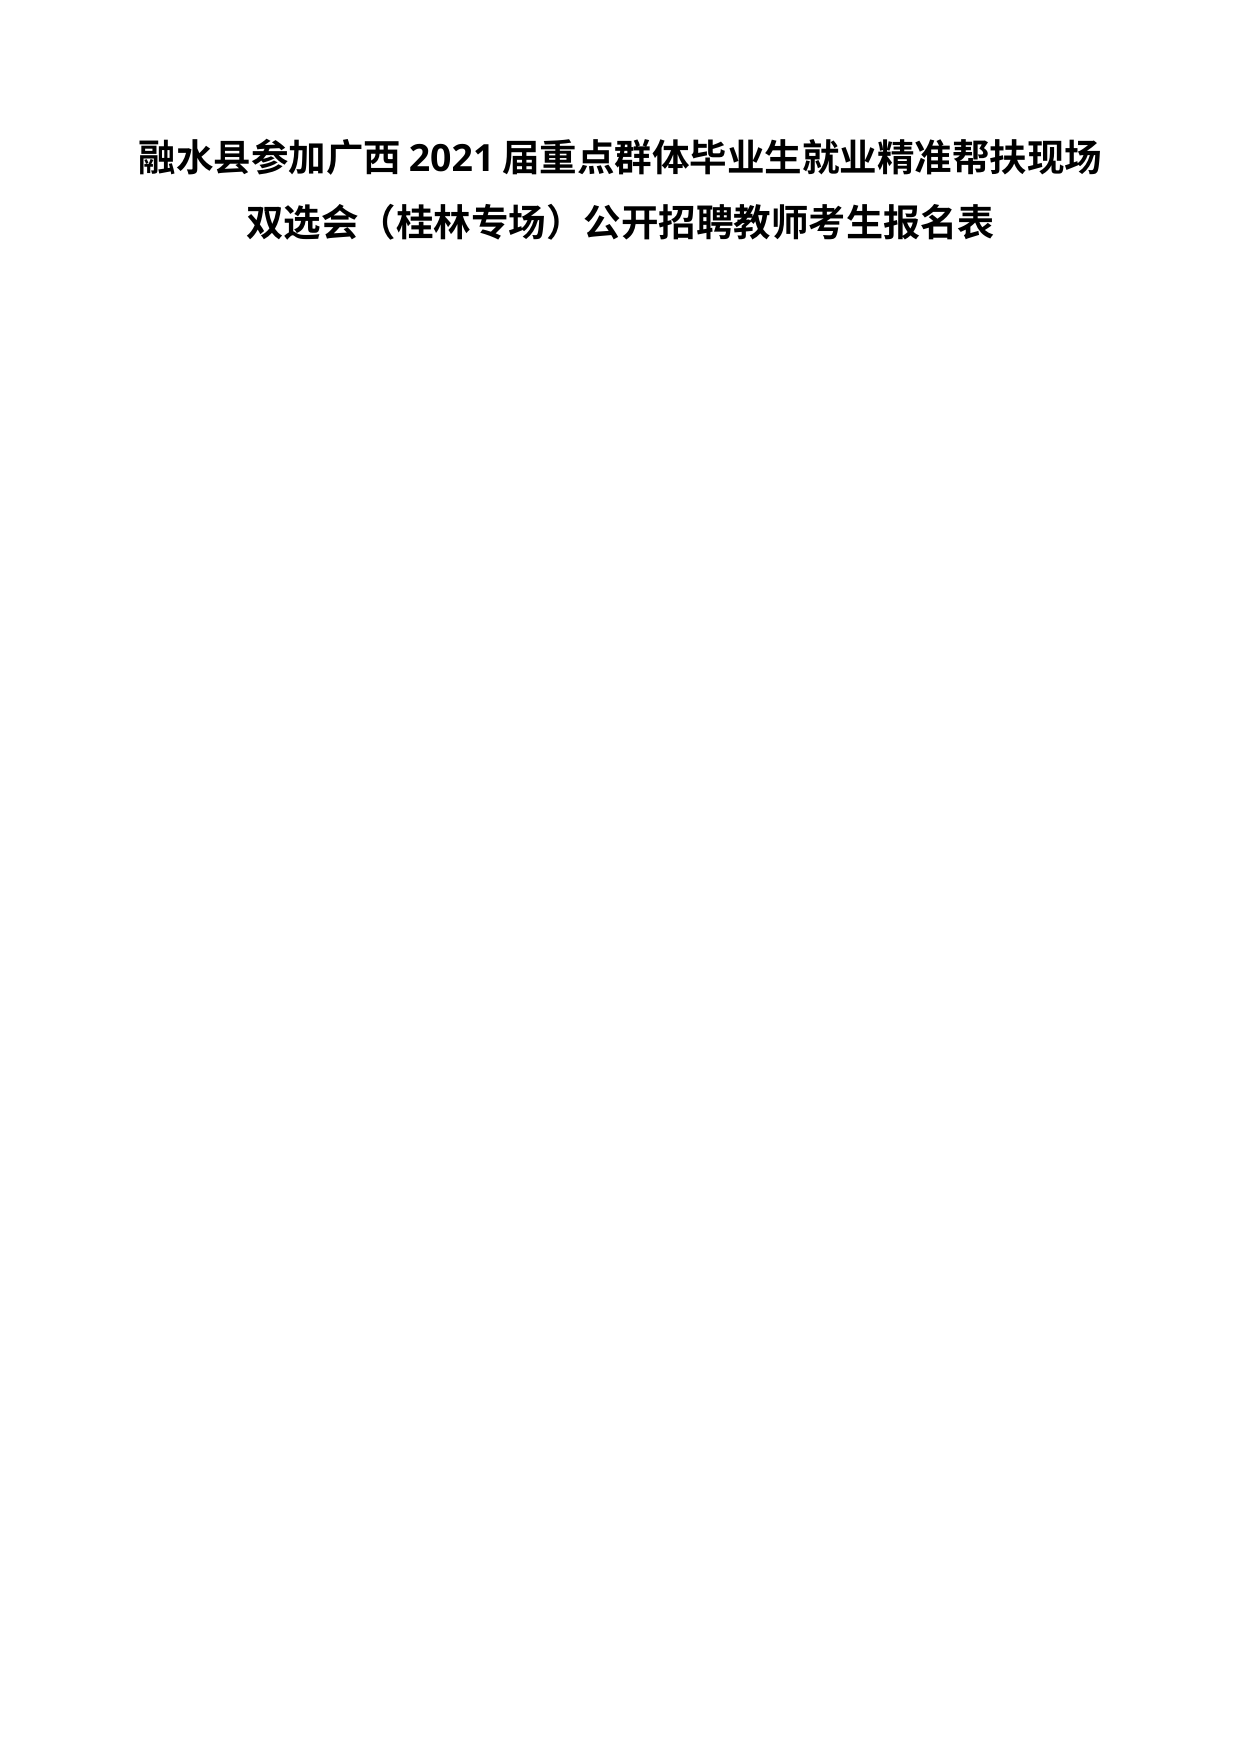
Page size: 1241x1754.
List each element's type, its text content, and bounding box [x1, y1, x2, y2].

text 融水县参加广西2021届重点群体毕业生就业精准帮扶现场双选会（桂林专场）公开招聘教师考生报名表 [130, 122, 1110, 252]
